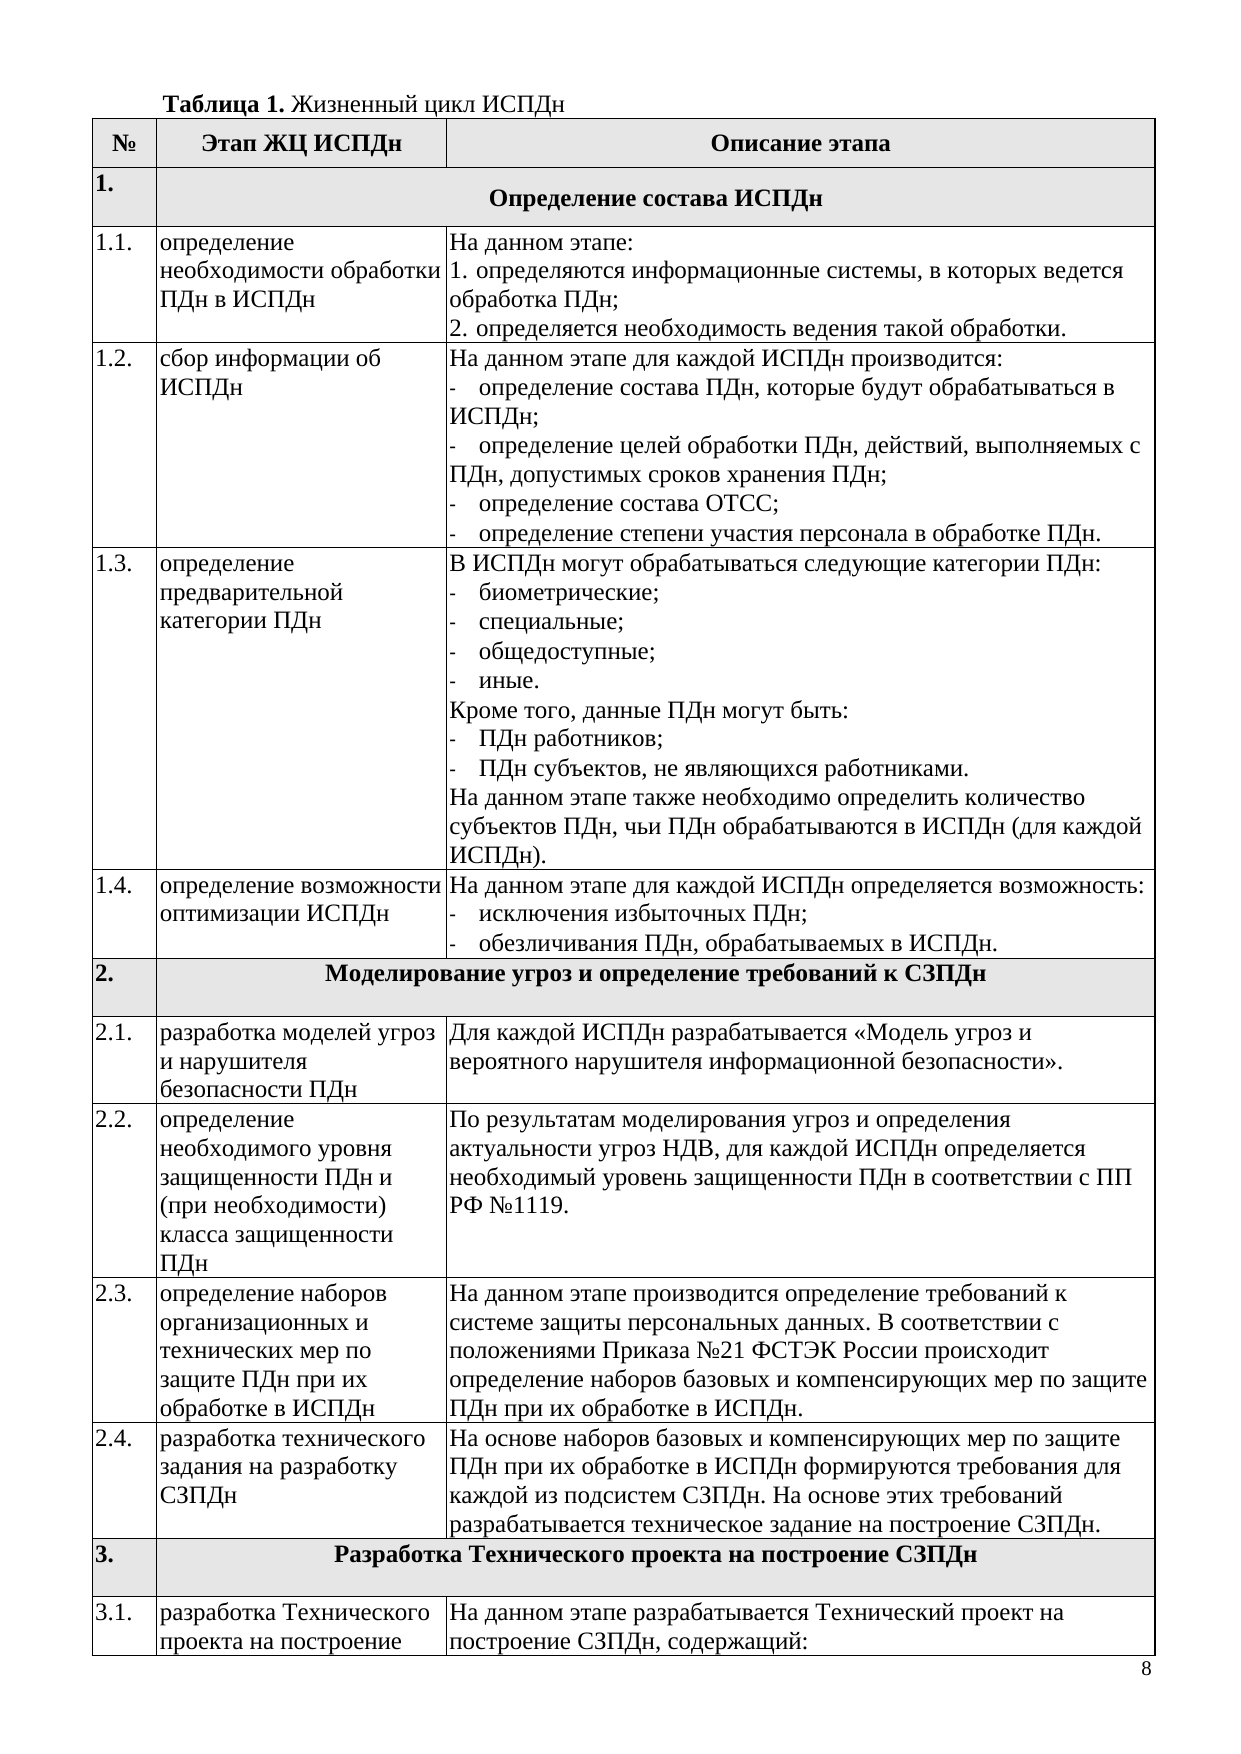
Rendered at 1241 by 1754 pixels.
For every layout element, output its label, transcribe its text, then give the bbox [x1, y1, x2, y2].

table_cell Разработка Технического проекта на построение СЗПДн [157, 1539, 1154, 1596]
table_cell [93, 1104, 156, 1277]
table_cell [447, 1597, 1154, 1655]
table_cell [93, 168, 156, 226]
table_cell На данном этапе: определяются информационные системы, в которых ведется обработка ПДн; определяется необходимость ведения такой обработки. [447, 227, 1154, 342]
table_cell разработка моделей угроз и нарушителя безопасности ПДн [157, 1017, 446, 1103]
table_header Описание этапа [447, 119, 1154, 167]
table_cell определение предварительной категории ПДн [157, 548, 446, 869]
table_cell разработка технического задания на разработку СЗПДн [157, 1423, 446, 1538]
table_cell определение необходимости обработки ПДн в ИСПДн [157, 227, 446, 342]
table_header Этап ЖЦ ИСПДн [157, 119, 446, 167]
table_cell По результатам моделирования угроз и определения актуальности угроз НДВ, для каждой ИСПДн определяется необходимый уровень защищенности ПДн в соответствии с ПП РФ №1119. [447, 1104, 1154, 1277]
table_cell определение наборов организационных и технических мер по защите ПДн при их обработке в ИСПДн [157, 1278, 446, 1422]
table_cell На основе наборов базовых и компенсирующих мер по защите ПДн при их обработке в ИСПДн формируются требования для каждой из подсистем СЗПДн. На основе этих требований разрабатывается техническое задание на построение СЗПДн. [447, 1423, 1154, 1538]
table_cell [93, 1423, 156, 1538]
table_cell определение необходимого уровня защищенности ПДн и (при необходимости) класса защищенности ПДн [157, 1104, 446, 1277]
table_cell [93, 1539, 156, 1596]
table_cell [93, 548, 156, 869]
table_header № [93, 119, 156, 167]
table_cell определение возможности оптимизации ИСПДн [157, 870, 446, 957]
table_cell На данном этапе для каждой ИСПДн определяется возможность: исключения избыточных ПДн; обезличивания ПДн, обрабатываемых в ИСПДн. [447, 870, 1154, 957]
table_cell [93, 959, 156, 1016]
table_cell [93, 870, 156, 957]
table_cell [157, 1597, 446, 1655]
table_cell [93, 343, 156, 547]
table_cell сбор информации об ИСПДн [157, 343, 446, 547]
table_cell [93, 1278, 156, 1422]
table_cell Моделирование угроз и определение требований к СЗПДн [157, 959, 1154, 1016]
table_cell На данном этапе для каждой ИСПДн производится: определение состава ПДн, которые будут обрабатываться в ИСПДн; определение целей обработки ПДн, действий, выполняемых с ПДн, допустимых сроков хранения ПДн; определение состава ОТСС; определение степени участия персонала в обработке ПДн. [447, 343, 1154, 547]
table_cell [93, 1017, 156, 1103]
table_cell Для каждой ИСПДн разрабатывается «Модель угроз и вероятного нарушителя информационной безопасности». [447, 1017, 1154, 1103]
table_cell В ИСПДн могут обрабатываться следующие категории ПДн: биометрические; специальные; общедоступные; иные. Кроме того, данные ПДн могут быть: ПДн работников; ПДн субъектов, не являющихся работниками. На данном этапе также необходимо определить количество субъектов ПДн, чьи ПДн обрабатываются в ИСПДн (для каждой ИСПДн). [447, 548, 1154, 869]
table_cell На данном этапе производится определение требований к системе защиты персональных данных. В соответствии с положениями Приказа №21 ФСТЭК России происходит определение наборов базовых и компенсирующих мер по защите ПДн при их обработке в ИСПДн. [447, 1278, 1154, 1422]
table_cell Определение состава ИСПДн [157, 168, 1154, 226]
table_cell [93, 1597, 156, 1655]
text Таблица 1. Жизненный цикл ИСПДн [162, 89, 1152, 117]
table_cell [93, 227, 156, 342]
